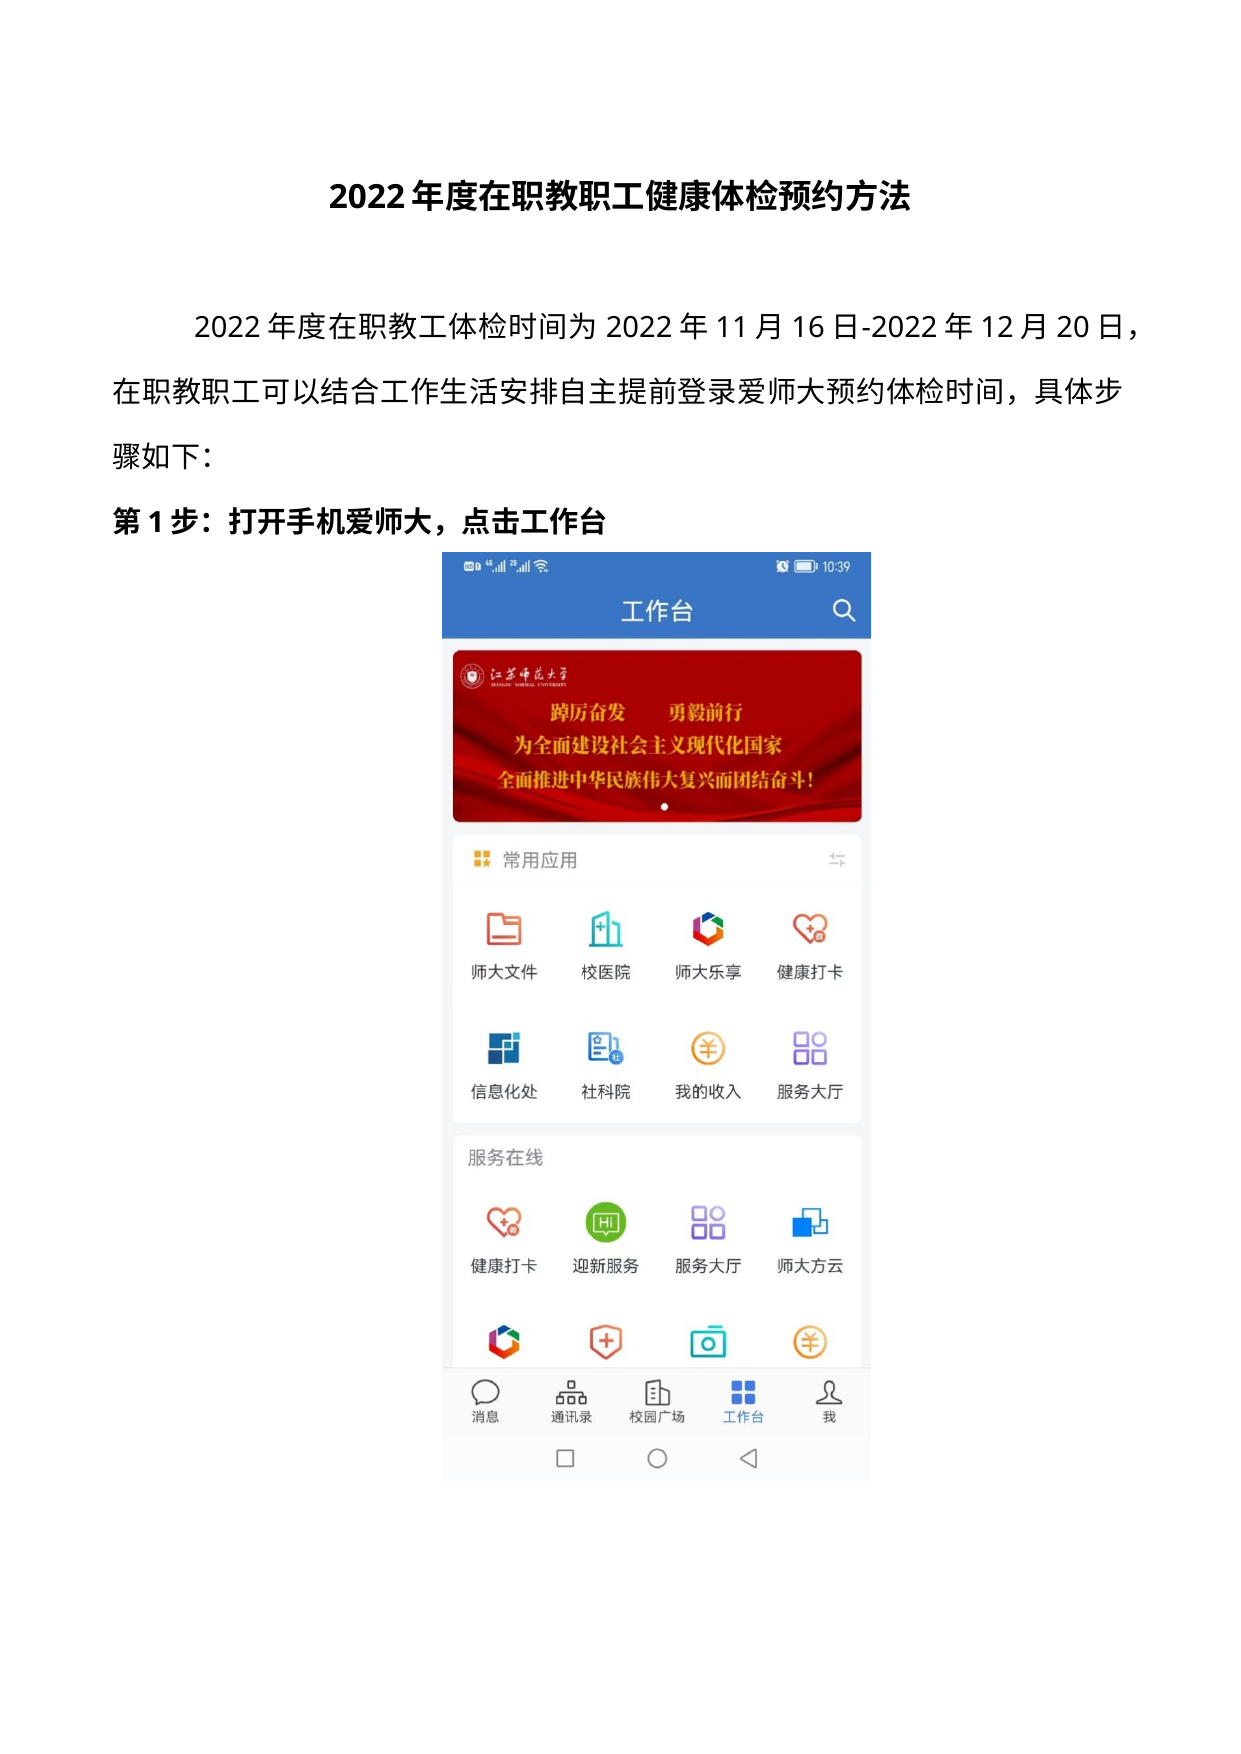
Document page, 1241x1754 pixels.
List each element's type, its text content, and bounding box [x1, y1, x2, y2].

text 第1步：打开手机爱师大，点击工作台 [112, 487, 1128, 552]
text 2022年度在职教职工健康体检预约方法 [112, 162, 1128, 227]
text 2022年度在职教工体检时间为2022年11月16日-2022年12月20日，在职教职工可以结合工作生活安排自主提前登录爱师大预约体检时间，具体步骤如下： [112, 292, 1128, 487]
picture [442, 552, 872, 1482]
